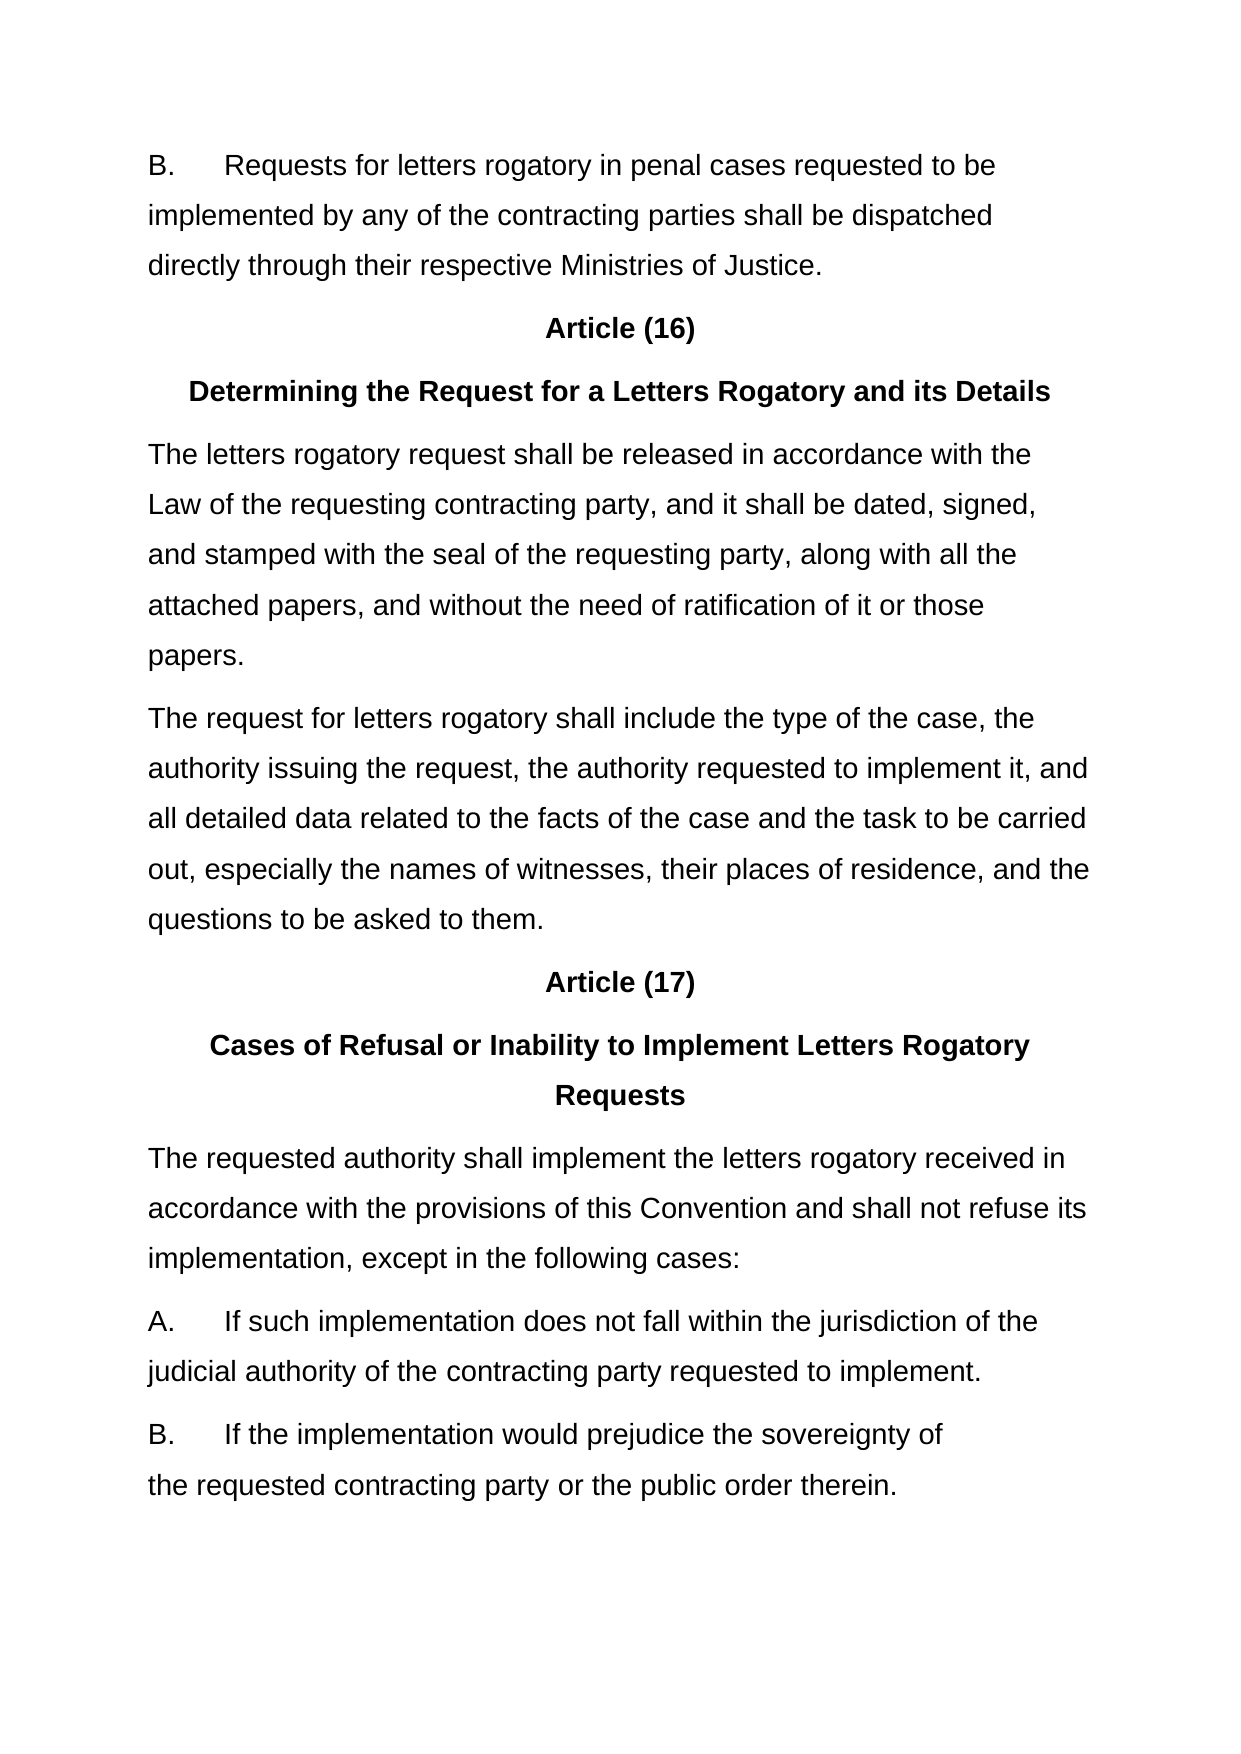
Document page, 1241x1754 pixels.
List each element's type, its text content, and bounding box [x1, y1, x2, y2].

text Cases of Refusal or Inability to Implement Letters Rogatory Requests [148, 1028, 1093, 1111]
text B. If the implementation would prejudice the sovereignty of the requested contracting party or the public order therein. [148, 1417, 1093, 1501]
text Determining the Request for a Letters Rogatory and its Details [148, 374, 1093, 407]
text The letters rogatory request shall be released in accordance with the Law of the requesting contracting party, and it shall be dated, signed, and stamped with the seal of the requesting party, along with all the attached papers, and without the need of ratification of it or those papers. [148, 437, 1093, 671]
text Article (16) [148, 311, 1093, 344]
text A. If such implementation does not fall within the jurisdiction of the judicial authority of the contracting party requested to implement. [148, 1304, 1093, 1388]
text Article (17) [148, 965, 1093, 998]
text The request for letters rogatory shall include the type of the case, the authority issuing the request, the authority requested to implement it, and all detailed data related to the facts of the case and the task to be carried out, especially the names of witnesses, their places of residence, and the questions to be asked to them. [148, 701, 1093, 936]
text B. Requests for letters rogatory in penal cases requested to be implemented by any of the contracting parties shall be dispatched directly through their respective Ministries of Justice. [148, 148, 1093, 282]
text The requested authority shall implement the letters rogatory received in accordance with the provisions of this Convention and shall not refuse its implementation, except in the following cases: [148, 1141, 1093, 1275]
